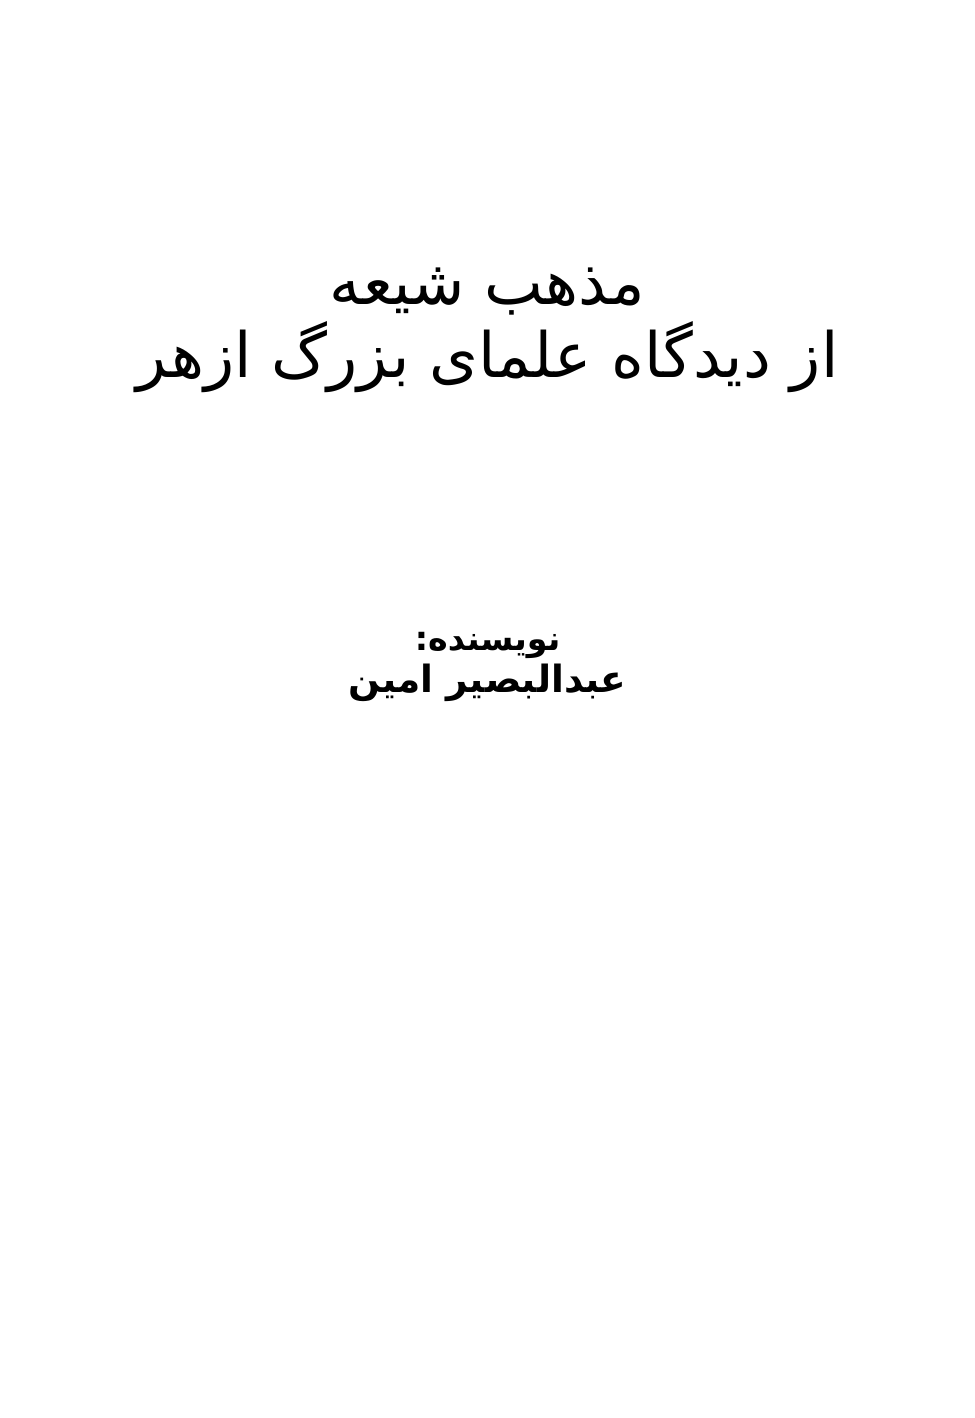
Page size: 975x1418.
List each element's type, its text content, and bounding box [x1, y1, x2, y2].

text نویسنده: [118, 619, 857, 658]
text از دیدگاه علمای بزرگ ازهر [118, 319, 857, 392]
text مذهب شیعه [118, 247, 857, 319]
text عبدالبصیر امین [118, 658, 857, 702]
